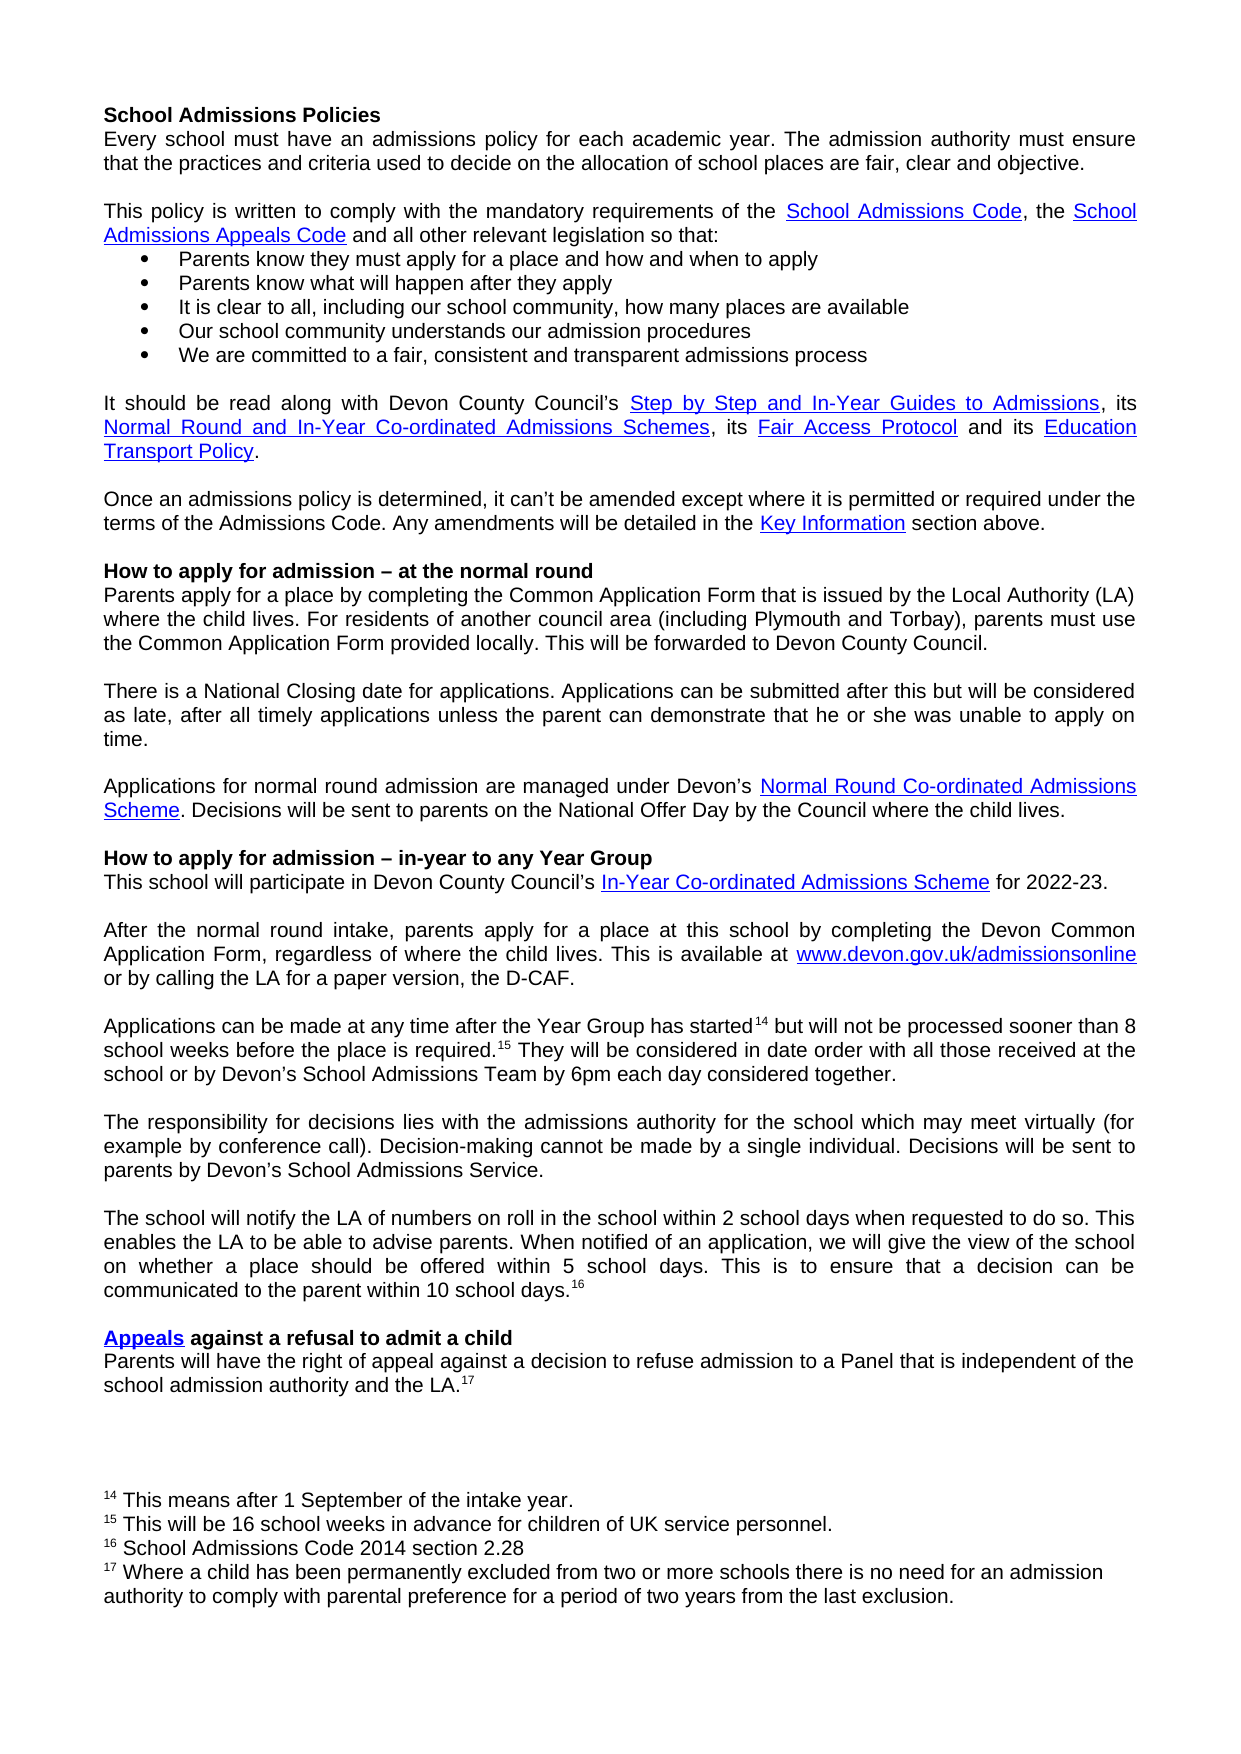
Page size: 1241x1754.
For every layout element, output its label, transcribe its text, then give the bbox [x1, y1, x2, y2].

text This school will participate in Devon County Council’s In-Year Co-ordinated Admissions Scheme for 2022-23. [103, 870, 1137, 894]
text Once an admissions policy is determined, it can’t be amended except where it is permitted or required under the terms of the Admissions Code. Any amendments will be detailed in the Key Information section above. [103, 487, 1137, 535]
text Parents will have the right of appeal against a decision to refuse admission to a Panel that is independent of the school admission authority and the LA. [103, 1349, 1137, 1397]
list Our school community understands our admission procedures [141, 319, 1137, 343]
text Parents apply for a place by completing the Common Application Form that is issued by the Local Authority (LA) where the child lives. For residents of another council area (including Plymouth and Torbay), parents must use the Common Application Form provided locally. This will be forwarded to Devon County Council. [103, 583, 1137, 654]
text Appeals against a refusal to admit a child [103, 1325, 1137, 1349]
list It is clear to all, including our school community, how many places are available [141, 295, 1137, 319]
list We are committed to a fair, consistent and transparent admissions process [141, 343, 1137, 367]
text After the normal round intake, parents apply for a place at this school by completing the Devon Common Application Form, regardless of where the child lives. This is available at www.devon.gov.uk/admissionsonline or by calling the LA for a paper version, the D-CAF. [103, 918, 1137, 990]
text The school will notify the LA of numbers on roll in the school within 2 school days when requested to do so. This enables the LA to be able to advise parents. When notified of an application, we will give the view of the school on whether a place should be offered within 5 school days. This is to ensure that a decision can be communicated to the parent within 10 school days. [103, 1206, 1137, 1301]
text Every school must have an admissions policy for each academic year. The admission authority must ensure that the practices and criteria used to decide on the allocation of school places are fair, clear and objective. [103, 127, 1137, 175]
text There is a National Closing date for applications. Applications can be submitted after this but will be considered as late, after all timely applications unless the parent can demonstrate that he or she was unable to apply on time. [103, 678, 1137, 750]
list Parents know they must apply for a place and how and when to apply [141, 247, 1137, 271]
text It should be read along with Devon County Council’s Step by Step and In-Year Guides to Admissions, its Normal Round and In-Year Co-ordinated Admissions Schemes, its Fair Access Protocol and its Education Transport Policy. [103, 391, 1137, 463]
text How to apply for admission – in-year to any Year Group [103, 846, 1137, 870]
text Applications can be made at any time after the Year Group has started but will not be processed sooner than 8 school weeks before the place is required. They will be considered in date order with all those received at the school or by Devon’s School Admissions Team by 6pm each day considered together. [103, 1014, 1137, 1086]
text The responsibility for decisions lies with the admissions authority for the school which may meet virtually (for example by conference call). Decision-making cannot be made by a single individual. Decisions will be sent to parents by Devon’s School Admissions Service. [103, 1110, 1137, 1182]
text This policy is written to comply with the mandatory requirements of the School Admissions Code, the School Admissions Appeals Code and all other relevant legislation so that: [103, 199, 1137, 247]
list Parents know what will happen after they apply [141, 271, 1137, 295]
text Applications for normal round admission are managed under Devon’s Normal Round Co-ordinated Admissions Scheme. Decisions will be sent to parents on the National Offer Day by the Council where the child lives. [103, 774, 1137, 822]
text School Admissions Policies [103, 103, 1137, 127]
text How to apply for admission – at the normal round [103, 559, 1137, 583]
